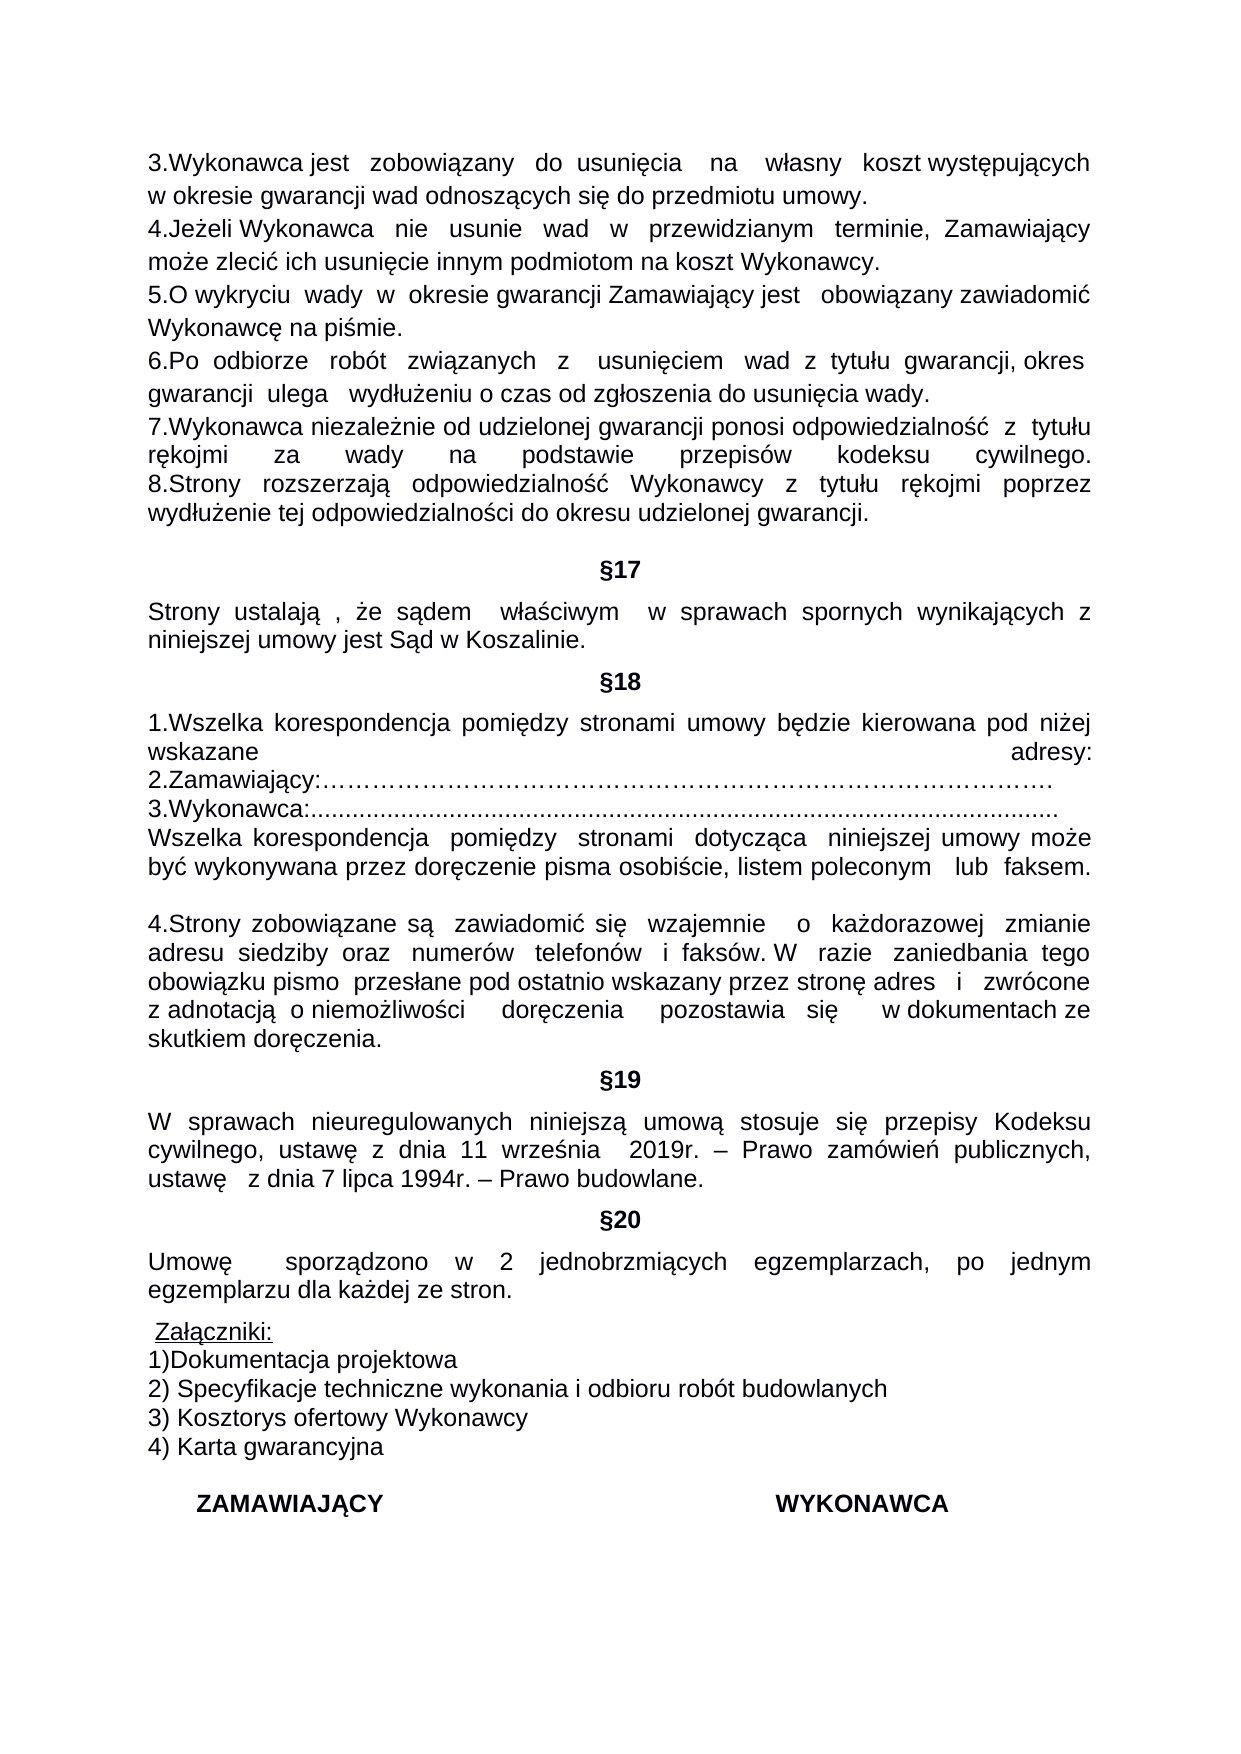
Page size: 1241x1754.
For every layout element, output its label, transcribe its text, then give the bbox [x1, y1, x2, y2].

text §18 [148, 667, 1093, 696]
text §19 [148, 1066, 1093, 1094]
text 1.Wszelka korespondencja pomiędzy stronami umowy będzie kierowana pod niżej wskazane adresy: 2.Zamawiający:……………………………………………………………………………. 3.Wykonawca:............................................................................................................ Wszelka korespondencja pomiędzy stronami dotycząca niniejszej umowy może być wykonywana przez doręczenie pisma osobiście, listem poleconym lub faksem. 4.Strony zobowiązane są zawiadomić się wzajemnie o każdorazowej zmianie adresu siedziby oraz numerów telefonów i faksów. W razie zaniedbania tego obowiązku pismo przesłane pod ostatnio wskazany przez stronę adres i zwrócone z adnotacją o niemożliwości doręczenia pozostawia się w dokumentach ze skutkiem doręczenia. [148, 708, 1093, 1053]
text W sprawach nieuregulowanych niniejszą umową stosuje się przepisy Kodeksu cywilnego, ustawę z dnia 11 września 2019r. – Prawo zamówień publicznych, ustawę z dnia 7 lipca 1994r. – Prawo budowlane. [148, 1107, 1093, 1193]
text Umowę sporządzono w 2 jednobrzmiących egzemplarzach, po jednym egzemplarzu dla każdej ze stron. [148, 1247, 1093, 1304]
text ZAMAWIAJĄCY WYKONAWCA [148, 1489, 1093, 1518]
text §20 [148, 1206, 1093, 1234]
text §17 [148, 556, 1093, 584]
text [148, 148, 1093, 407]
text Załączniki: 1)Dokumentacja projektowa 2) Specyfikacje techniczne wykonania i odbioru robót budowlanych 3) Kosztorys ofertowy Wykonawcy 4) Karta gwarancyjna [148, 1317, 1093, 1461]
text Strony ustalają , że sądem właściwym w sprawach spornych wynikających z niniejszej umowy jest Sąd w Koszalinie. [148, 597, 1093, 654]
text 7.Wykonawca niezależnie od udzielonej gwarancji ponosi odpowiedzialność z tytułu rękojmi za wady na podstawie przepisów kodeksu cywilnego. 8.Strony rozszerzają odpowiedzialność Wykonawcy z tytułu rękojmi poprzez wydłużenie tej odpowiedzialności do okresu udzielonej gwarancji. [148, 412, 1093, 527]
